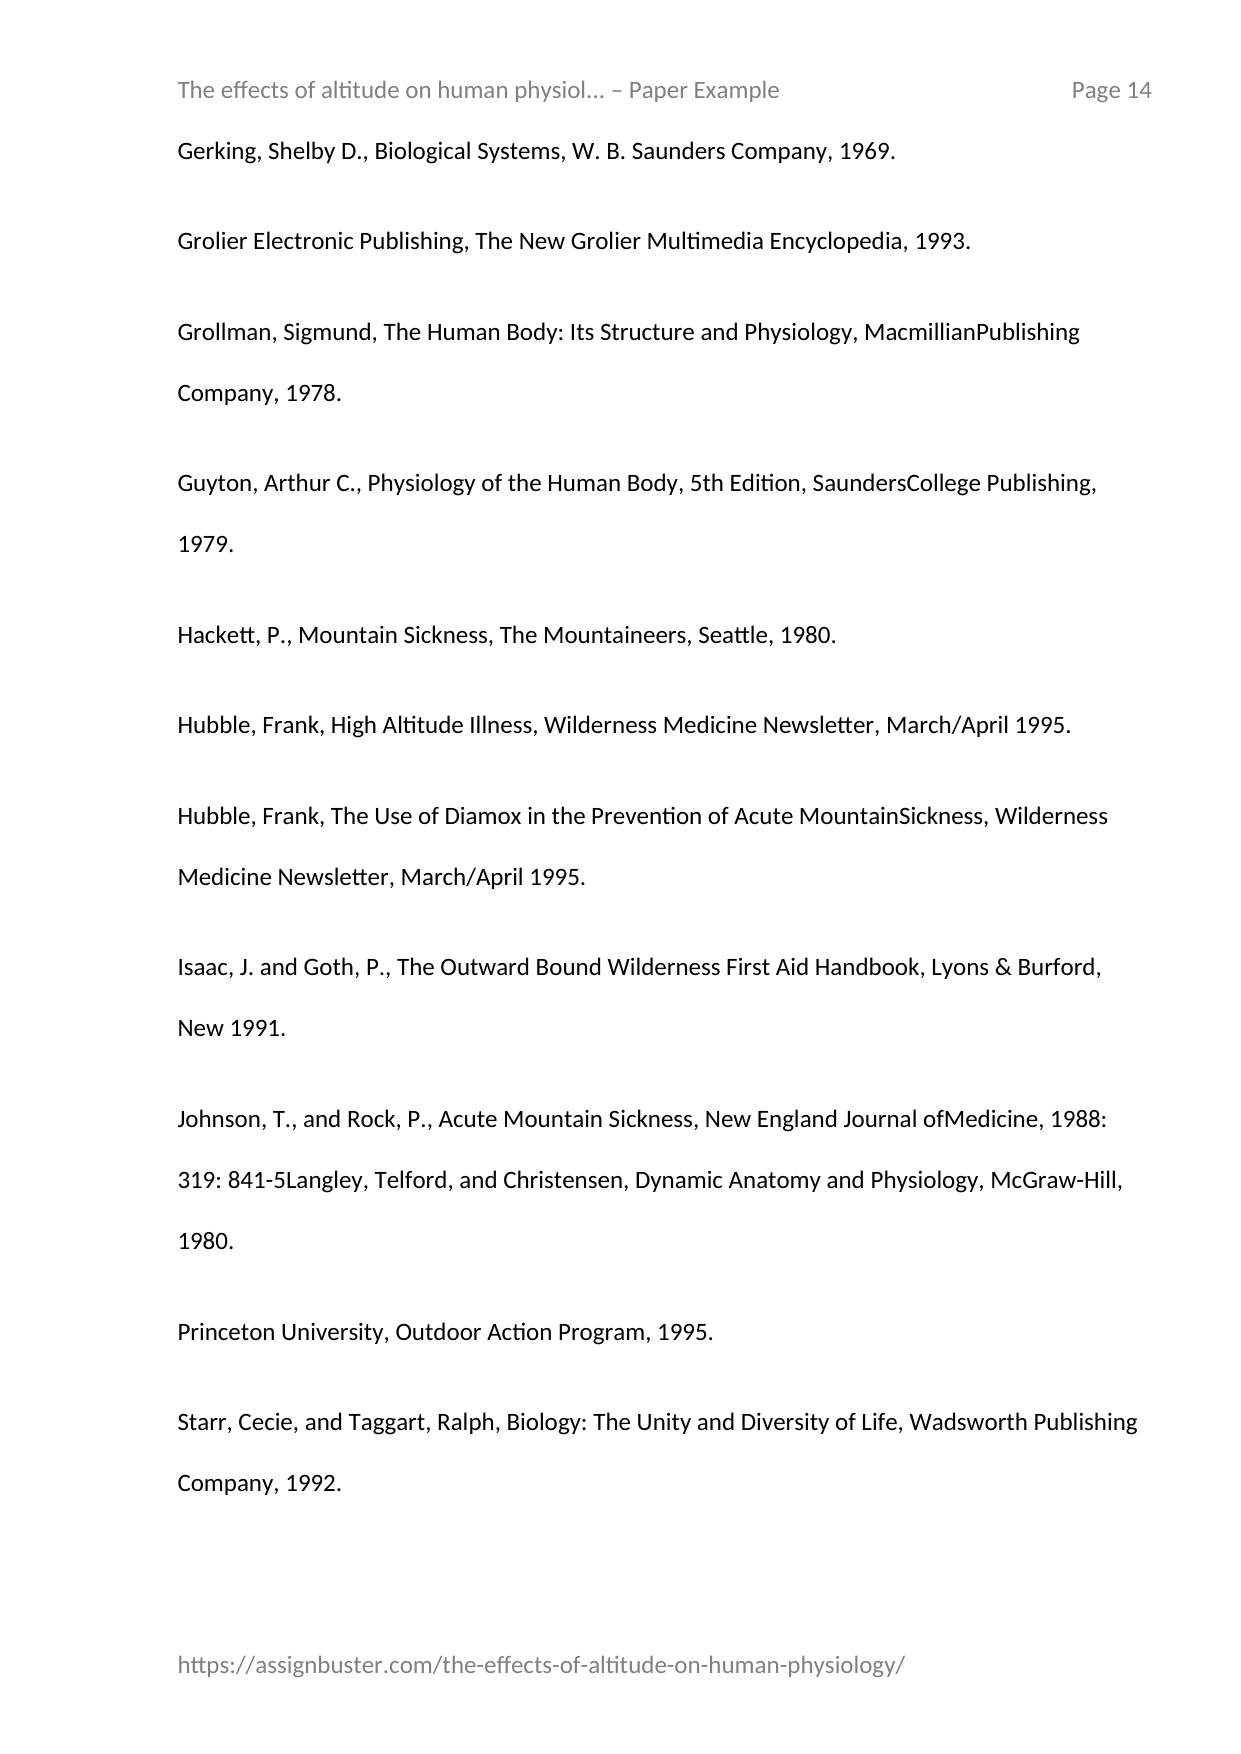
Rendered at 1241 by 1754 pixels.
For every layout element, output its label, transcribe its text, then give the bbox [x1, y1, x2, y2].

text Princeton University, Outdoor Action Program, 1995. [177, 1316, 1152, 1346]
text Grollman, Sigmund, The Human Body: Its Structure and Physiology, MacmillianPublishing Company, 1978. [177, 316, 1152, 407]
text Isaac, J. and Goth, P., The Outward Bound Wilderness First Aid Handbook, Lyons & Burford, New 1991. [177, 952, 1152, 1043]
text Guyton, Arthur C., Physiology of the Human Body, 5th Edition, SaundersCollege Publishing, 1979. [177, 467, 1152, 559]
text Gerking, Shelby D., Biological Systems, W. B. Saunders Company, 1969. [177, 135, 1152, 165]
text Grolier Electronic Publishing, The New Grolier Multimedia Encyclopedia, 1993. [177, 225, 1152, 256]
text Starr, Cecie, and Taggart, Ralph, Biology: The Unity and Diversity of Life, Wadsworth Publishing Company, 1992. [177, 1406, 1152, 1498]
text Hubble, Frank, High Altitude Illness, Wilderness Medicine Newsletter, March/April 1995. [177, 709, 1152, 740]
text Johnson, T., and Rock, P., Acute Mountain Sickness, New England Journal ofMedicine, 1988: 319: 841-5Langley, Telford, and Christensen, Dynamic Anatomy and Physiology, McGraw-Hill, 1980. [177, 1103, 1152, 1256]
text Hackett, P., Mountain Sickness, The Mountaineers, Seattle, 1980. [177, 619, 1152, 649]
text Hubble, Frank, The Use of Diamox in the Prevention of Acute MountainSickness, Wilderness Medicine Newsletter, March/April 1995. [177, 800, 1152, 892]
